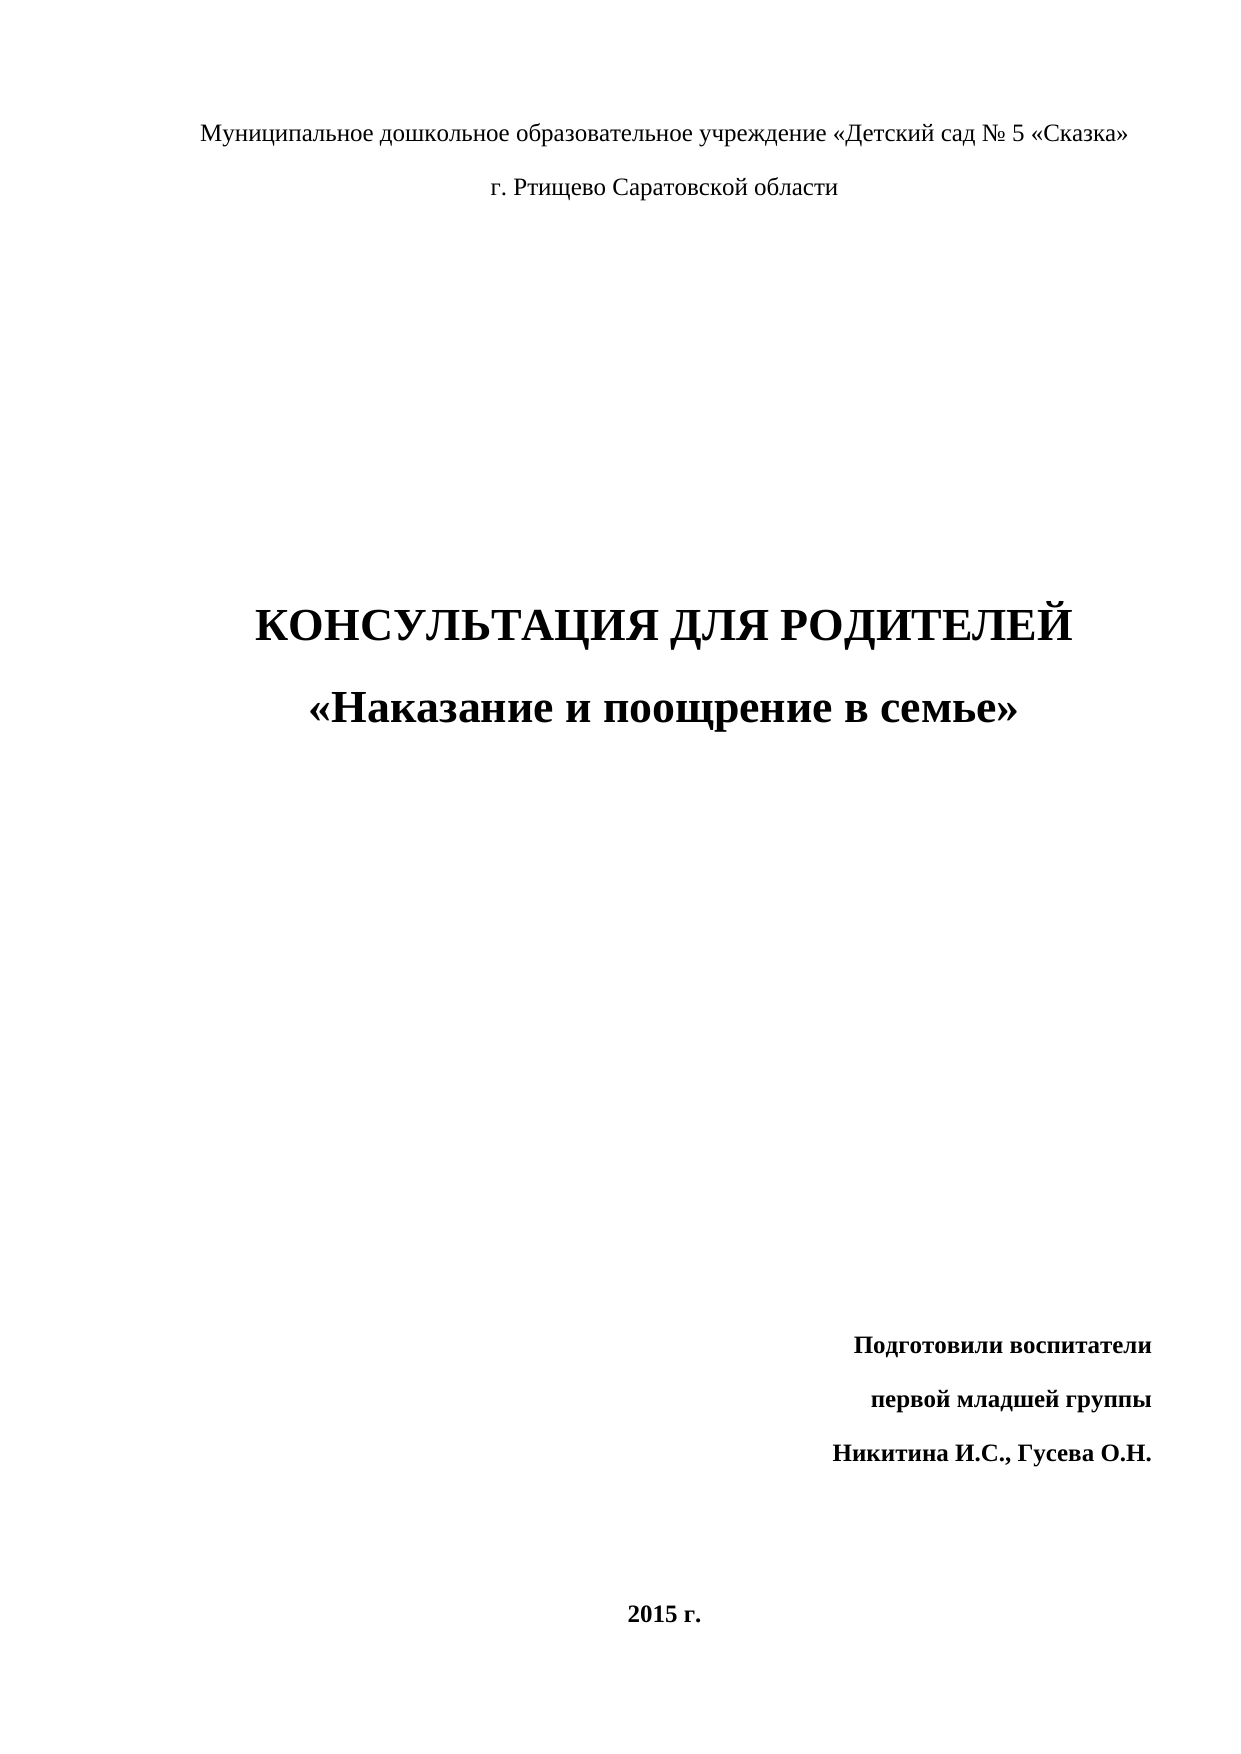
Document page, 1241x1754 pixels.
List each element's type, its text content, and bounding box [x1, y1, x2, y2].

text Никитина И.С., Гусева О.Н. [177, 1438, 1152, 1466]
text 2015 г. [177, 1599, 1152, 1628]
text Подготовили воспитатели [177, 1330, 1152, 1359]
text г. Ртищево Саратовской области [177, 172, 1152, 201]
text первой младшей группы [177, 1384, 1152, 1413]
text Муниципальное дошкольное образовательное учреждение «Детский сад № 5 «Сказка» [177, 118, 1152, 147]
text КОНСУЛЬТАЦИЯ ДЛЯ РОДИТЕЛЕЙ [177, 598, 1152, 651]
text «Наказание и поощрение в семье» [177, 679, 1152, 732]
